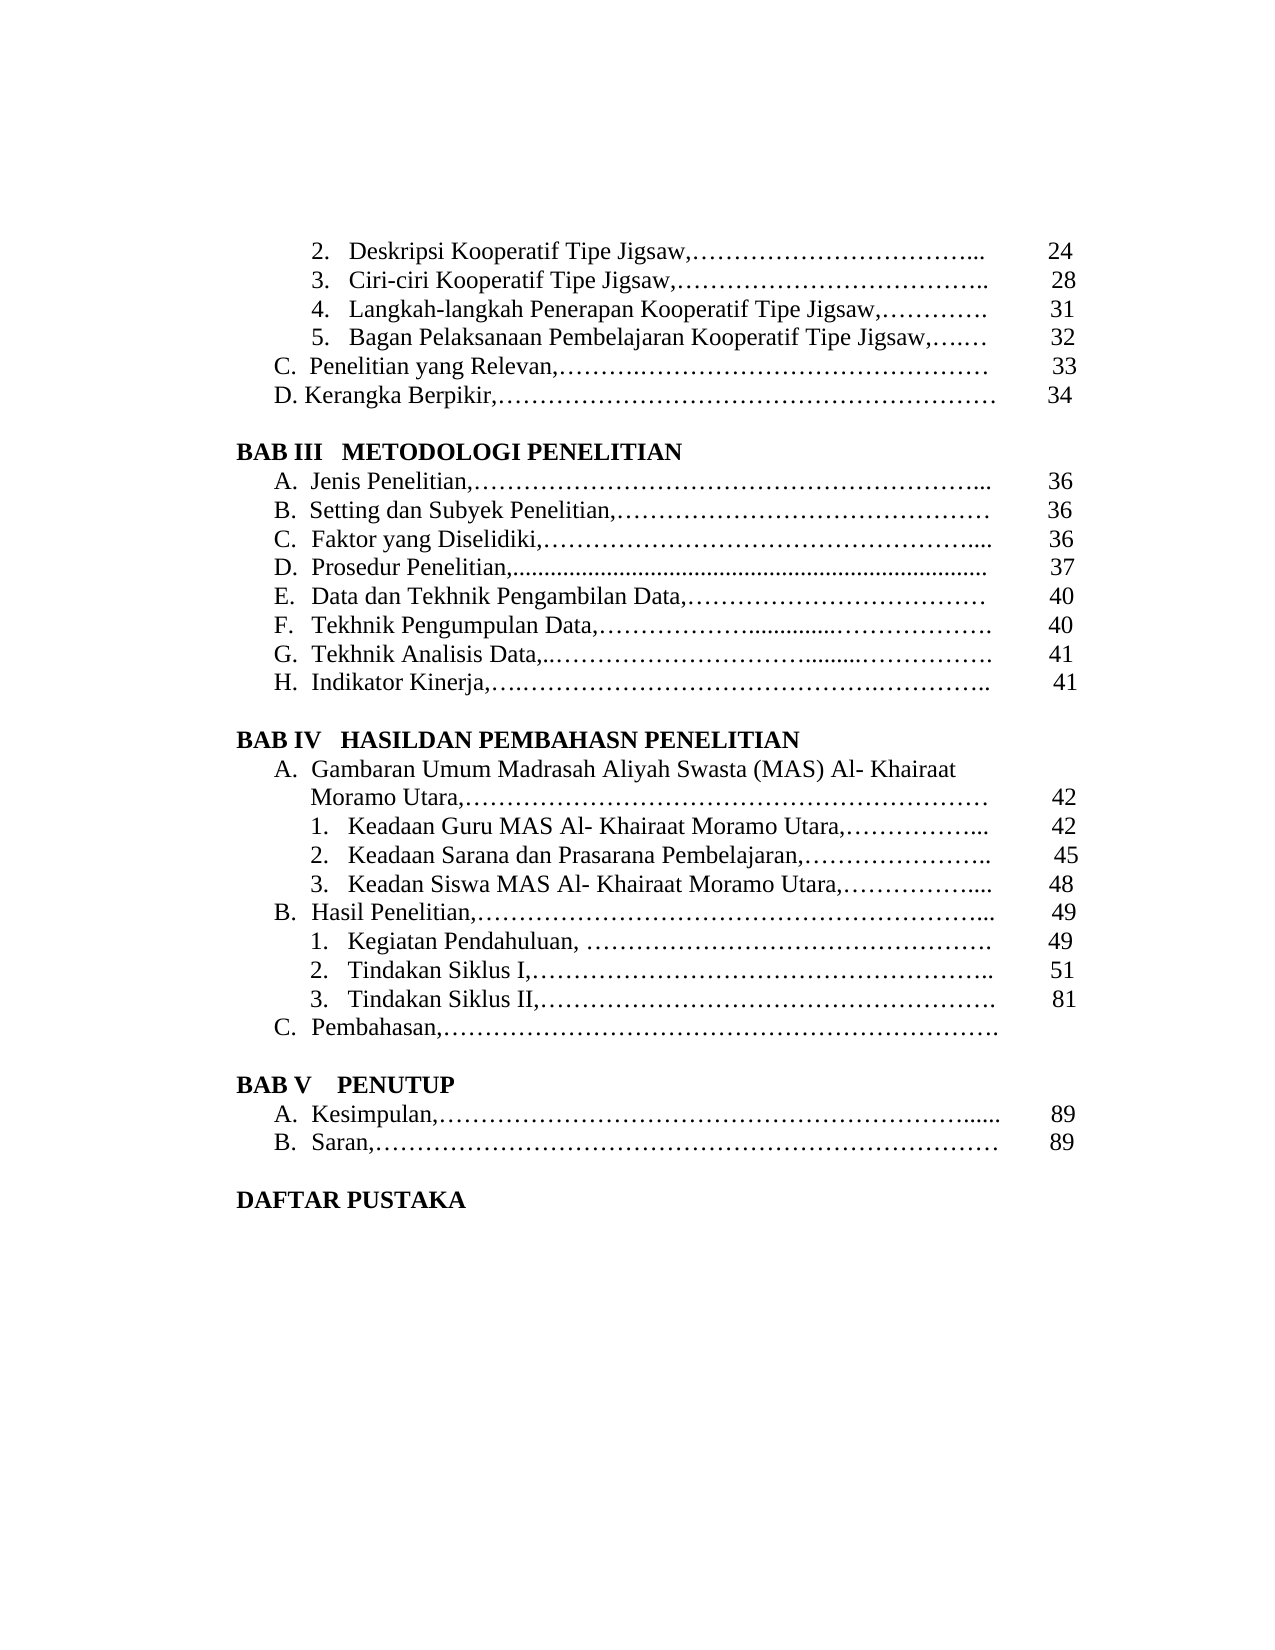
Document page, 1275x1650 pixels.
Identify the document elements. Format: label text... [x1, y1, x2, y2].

list Keadaan Sarana dan Prasarana Pembelajaran,………………….. 45 [310, 840, 1098, 869]
text C. Penelitian yang Relevan,……….…………………………………… 33 [236, 351, 1098, 380]
list Kegiatan Pendahuluan, …………………………………………. 49 [310, 926, 1098, 955]
list Ciri-ciri Kooperatif Tipe Jigsaw,……………………………….. 28 [311, 265, 1098, 294]
list Tindakan Siklus II,………………………………………………. 81 [310, 984, 1098, 1012]
list Kesimpulan,………………………………………………………...... 89 [274, 1099, 1098, 1127]
text DAFTAR PUSTAKA [236, 1185, 1098, 1214]
list D. Kerangka Berpikir,…………………………………………………… 34 [236, 380, 1098, 409]
list A. Jenis Penelitian,……………………………………………………... 36 [274, 466, 1098, 495]
list Gambaran Umum Madrasah Aliyah Swasta (MAS) Al- Khairaat [274, 754, 1098, 782]
list Saran,………………………………………………………………… 89 [274, 1127, 1098, 1156]
text BAB IV HASILDAN PEMBAHASN PENELITIAN [236, 725, 1098, 754]
list Deskripsi Kooperatif Tipe Jigsaw,……………………………... 24 [311, 236, 1098, 265]
list Bagan Pelaksanaan Pembelajaran Kooperatif Tipe Jigsaw,….… 32 [311, 322, 1098, 351]
list Keadan Siswa MAS Al- Khairaat Moramo Utara,…………….... 48 [310, 869, 1098, 897]
text BAB V PENUTUP [236, 1070, 1098, 1099]
list Langkah-langkah Penerapan Kooperatif Tipe Jigsaw,…………. 31 [311, 294, 1098, 322]
list Indikator Kinerja,….…………………………………….………….. 41 [274, 667, 1098, 696]
list Keadaan Guru MAS Al- Khairaat Moramo Utara,……………... 42 [310, 811, 1098, 840]
list Prosedur Penelitian,............................................................................ 37 [274, 552, 1098, 581]
list Pembahasan,…………………………………………………………. [274, 1012, 1098, 1041]
list Faktor yang Diselidiki,…………………………………………….... 36 [274, 524, 1098, 552]
list Data dan Tekhnik Pengambilan Data,……………………………… 40 [274, 581, 1098, 610]
list Hasil Penelitian,……………………………………………………... 49 [274, 897, 1098, 926]
text BAB III METODOLOGI PENELITIAN [236, 437, 1098, 466]
text B. Setting dan Subyek Penelitian,……………………………………… 36 [274, 495, 1098, 524]
text Moramo Utara,……………………………………………………… 42 [310, 782, 1098, 811]
list Tindakan Siklus I,……………………………………………….. 51 [310, 955, 1098, 984]
list Tekhnik Analisis Data,..………………………….........……………. 41 [274, 639, 1098, 667]
list Tekhnik Pengumpulan Data,………………..............………………. 40 [274, 610, 1098, 639]
